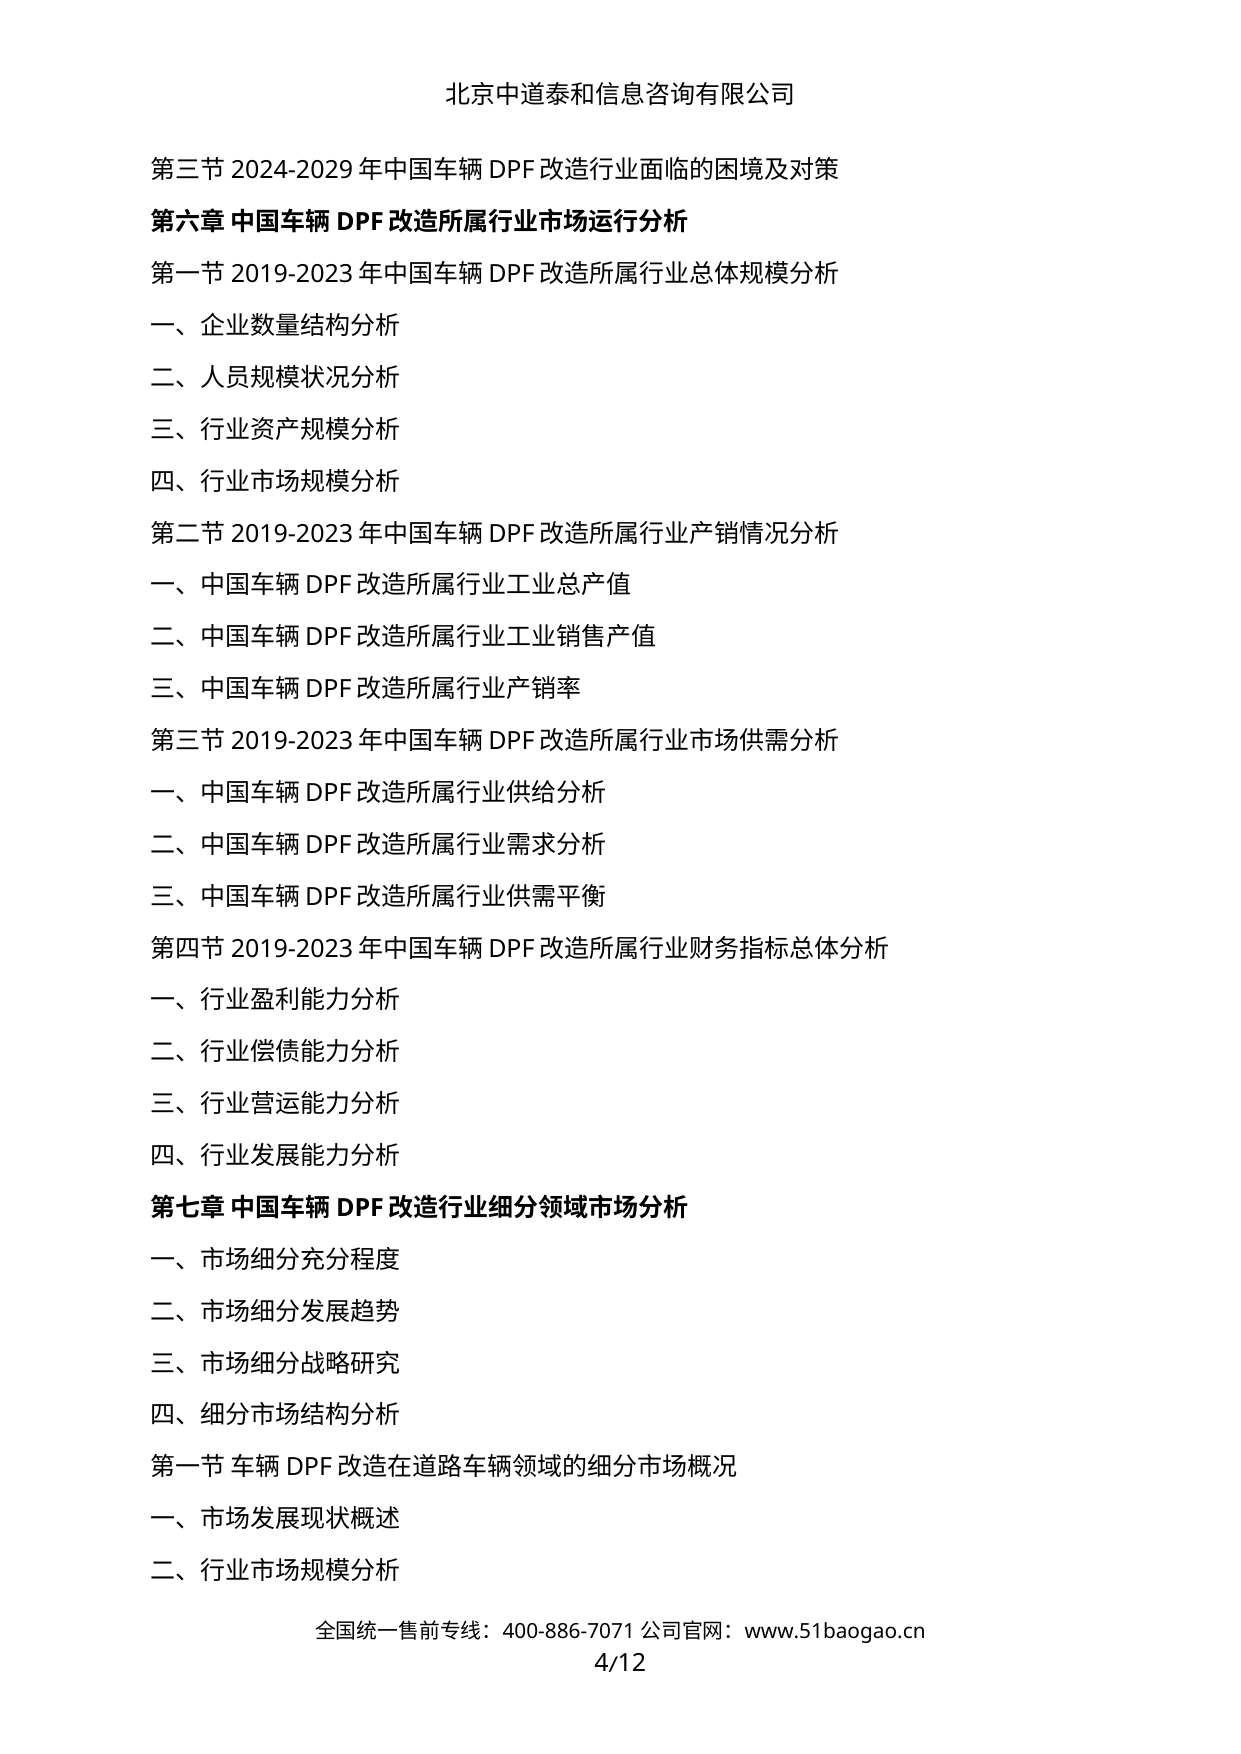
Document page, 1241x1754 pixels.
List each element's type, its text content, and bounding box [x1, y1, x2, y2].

text 第三节 2024-2029年中国车辆DPF改造行业面临的困境及对策 [150, 150, 1090, 186]
text 一、中国车辆DPF改造所属行业供给分析 [150, 772, 1090, 809]
text 四、行业市场规模分析 [150, 461, 1090, 497]
text 二、行业偿债能力分析 [150, 1032, 1090, 1068]
text 二、市场细分发展趋势 [150, 1291, 1090, 1327]
text 第六章 中国车辆DPF改造所属行业市场运行分析 [150, 202, 1090, 238]
text 二、中国车辆DPF改造所属行业工业销售产值 [150, 617, 1090, 653]
text 一、市场细分充分程度 [150, 1239, 1090, 1276]
text 二、行业市场规模分析 [150, 1551, 1090, 1587]
text 三、市场细分战略研究 [150, 1343, 1090, 1379]
text 四、细分市场结构分析 [150, 1395, 1090, 1431]
text 三、中国车辆DPF改造所属行业供需平衡 [150, 876, 1090, 912]
text 三、行业资产规模分析 [150, 409, 1090, 446]
text 三、行业营运能力分析 [150, 1084, 1090, 1120]
text 第七章 中国车辆DPF改造行业细分领域市场分析 [150, 1187, 1090, 1224]
text 四、行业发展能力分析 [150, 1136, 1090, 1172]
text 三、中国车辆DPF改造所属行业产销率 [150, 669, 1090, 705]
text 第一节 2019-2023年中国车辆DPF改造所属行业总体规模分析 [150, 254, 1090, 290]
text 二、人员规模状况分析 [150, 357, 1090, 394]
text 一、市场发展现状概述 [150, 1499, 1090, 1535]
text 一、行业盈利能力分析 [150, 980, 1090, 1016]
text 一、中国车辆DPF改造所属行业工业总产值 [150, 565, 1090, 601]
text 一、企业数量结构分析 [150, 306, 1090, 342]
text 第二节 2019-2023年中国车辆DPF改造所属行业产销情况分析 [150, 513, 1090, 549]
text 二、中国车辆DPF改造所属行业需求分析 [150, 824, 1090, 861]
text 第三节 2019-2023年中国车辆DPF改造所属行业市场供需分析 [150, 721, 1090, 757]
text 第一节 车辆DPF改造在道路车辆领域的细分市场概况 [150, 1447, 1090, 1483]
text 第四节 2019-2023年中国车辆DPF改造所属行业财务指标总体分析 [150, 928, 1090, 964]
